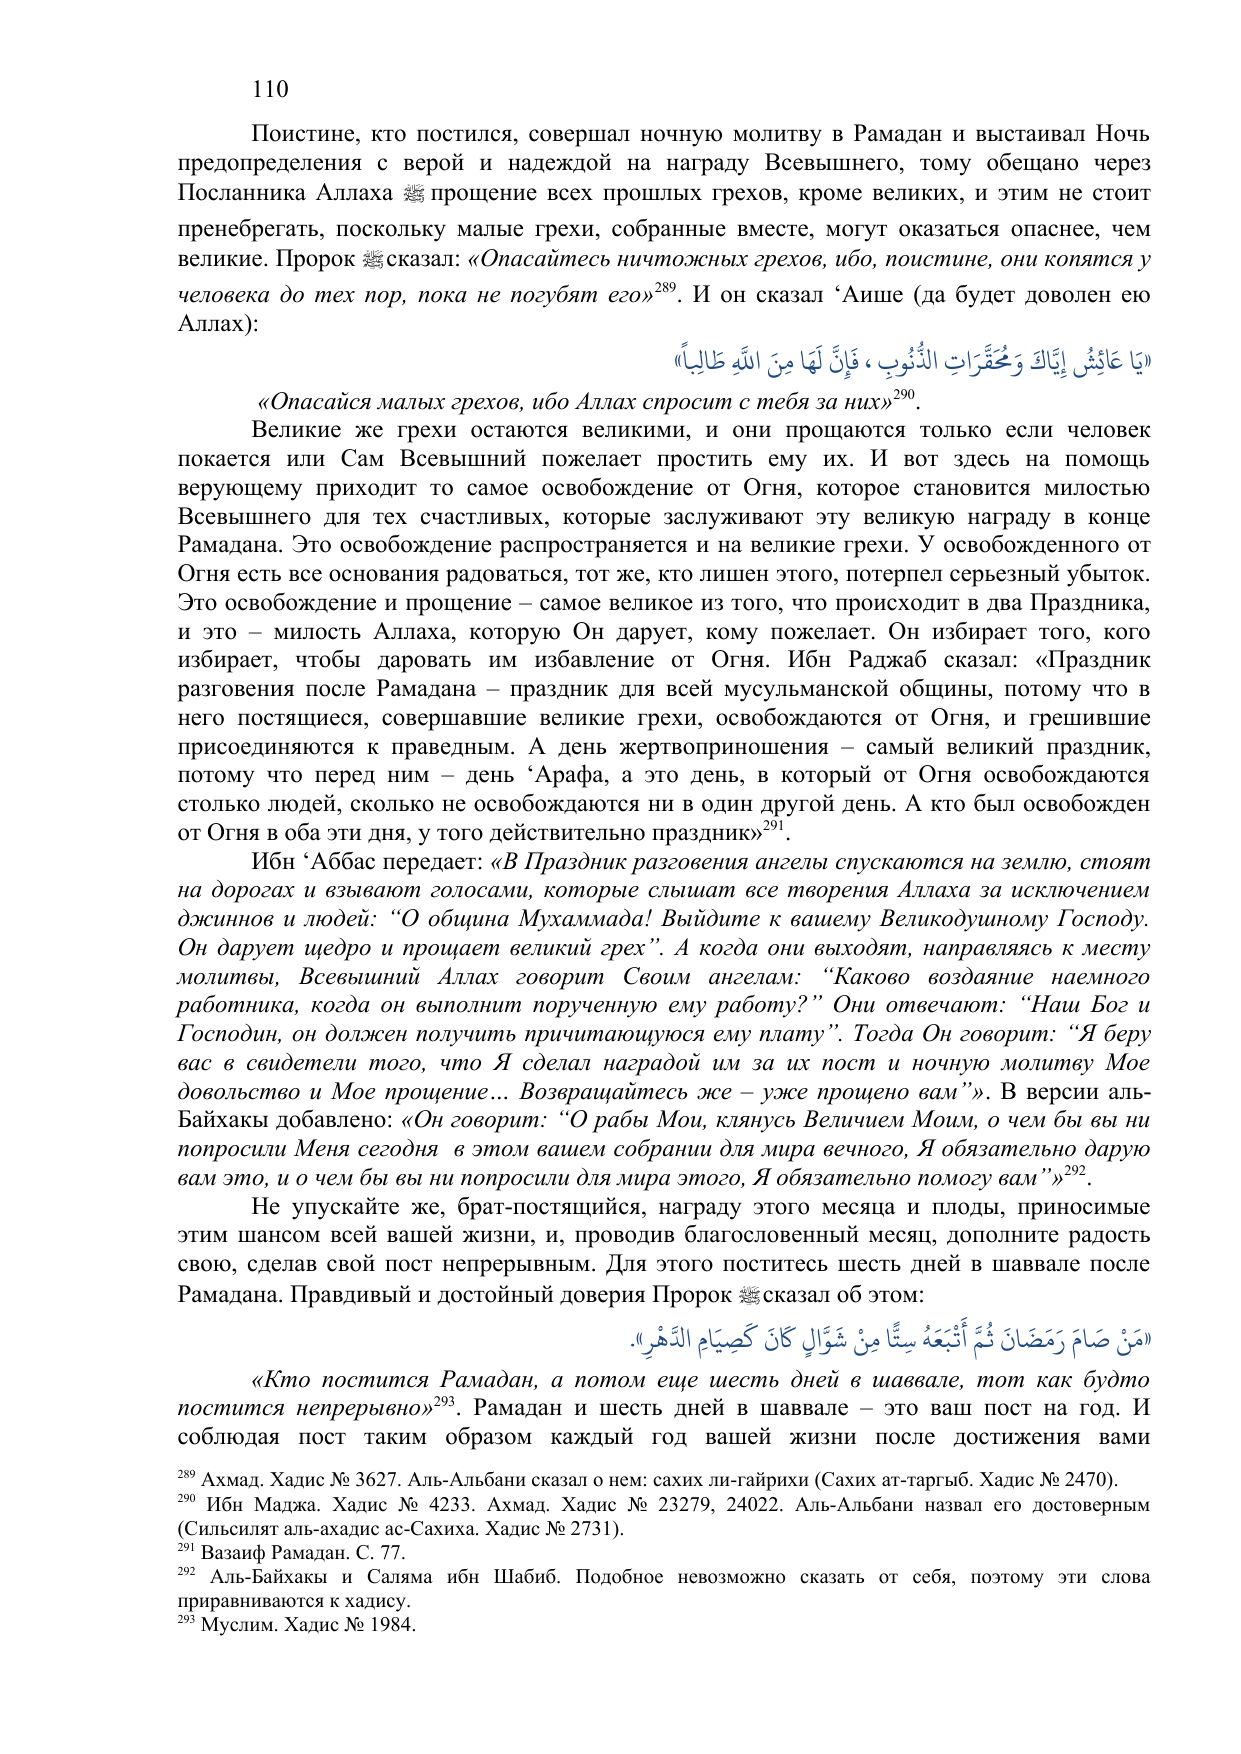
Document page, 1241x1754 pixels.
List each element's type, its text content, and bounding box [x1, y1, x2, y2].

text «مَنْ صَامَ رَمَضَانَ ثُمَّ أَتْبَعَهُ سِتًّا مِنْ شَوَّالٍ كَانَ كَصِيَامِ الدَّهْرِ». [177, 1314, 1152, 1364]
text «Опасайся малых грехов, ибо Аллах спросит с тебя за них». [177, 386, 1152, 414]
text Поистине, кто постился, совершал ночную молитву в Рамадан и выстаивал Ночь предопределения с верой и надеждой на награду Всевышнего, тому обещано через Посланника Аллаха ج прощение всех прошлых грехов, кроме великих, и этим не стоит пренебрегать, поскольку малые грехи, собранные вместе, могут оказаться опаснее, чем великие. Пророк ج сказал: «Опасайтесь ничтожных грехов, ибо, поистине, они копятся у человека до тех пор, пока не погубят его». И он сказал ‘Аише (да будет доволен ею Аллах): [177, 118, 1152, 337]
text Великие же грехи остаются великими, и они прощаются только если человек покается или Сам Всевышний пожелает простить ему их. И вот здесь на помощь верующему приходит то самое освобождение от Огня, которое становится милостью Всевышнего для тех счастливых, которые заслуживают эту великую награду в конце Рамадана. Это освобождение распространяется и на великие грехи. У освобожденного от Огня есть все основания радоваться, тот же, кто лишен этого, потерпел серьезный убыток. Это освобождение и прощение – самое великое из того, что происходит в два Праздника, и это – милость Аллаха, которую Он дарует, кому пожелает. Он избирает того, кого избирает, чтобы даровать им избавление от Огня. Ибн Раджаб сказал: «Праздник разговения после Рамадана – праздник для всей мусульманской общины, потому что в него постящиеся, совершавшие великие грехи, освобождаются от Огня, и грешившие присоединяются к праведным. А день жертвоприношения – самый великий праздник, потому что перед ним – день ‘Арафа, а это день, в который от Огня освобождаются столько людей, сколько не освобождаются ни в один другой день. А кто был освобожден от Огня в оба эти дня, у того действительно праздник». [177, 414, 1152, 846]
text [177, 1364, 1152, 1450]
text Не упускайте же, брат-постящийся, награду этого месяца и плоды, приносимые этим шансом всей вашей жизни, и, проводив благословенный месяц, дополните радость свою, сделав свой пост непрерывным. Для этого поститесь шесть дней в шаввале после Рамадана. Правдивый и достойный доверия Пророк ج сказал об этом: [177, 1191, 1152, 1314]
text «يَا عَائِشُ إِيَّاكَ وَمُحَقَّرَاتِ الذُّنُوبِ ، فَإِنَّ لَهَا مِنَ اللَّهِ طَالِباً» [177, 337, 1152, 386]
text Ибн ‘Аббас передает: «В Праздник разговения ангелы спускаются на землю, стоят на дорогах и взывают голосами, которые слышат все творения Аллаха за исключением джиннов и людей: “О община Мухаммада! Выйдите к вашему Великодушному Господу. Он дарует щедро и прощает великий грех”. А когда они выходят, направляясь к месту молитвы, Всевышний Аллах говорит Своим ангелам: “Каково воздаяние наемного работника, когда он выполнит порученную ему работу?” Они отвечают: “Наш Бог и Господин, он должен получить причитающуюся ему плату”. Тогда Он говорит: “Я беру вас в свидетели того, что Я сделал наградой им за их пост и ночную молитву Мое довольство и Мое прощение… Возвращайтесь же – уже прощено вам”». В версии аль-Байхакы добавлено: «Он говорит: “О рабы Мои, клянусь Величием Моим, о чем бы вы ни попросили Меня сегодня в этом вашем собрании для мира вечного, Я обязательно дарую вам это, и о чем бы вы ни попросили для мира этого, Я обязательно помогу вам”». [177, 846, 1152, 1191]
